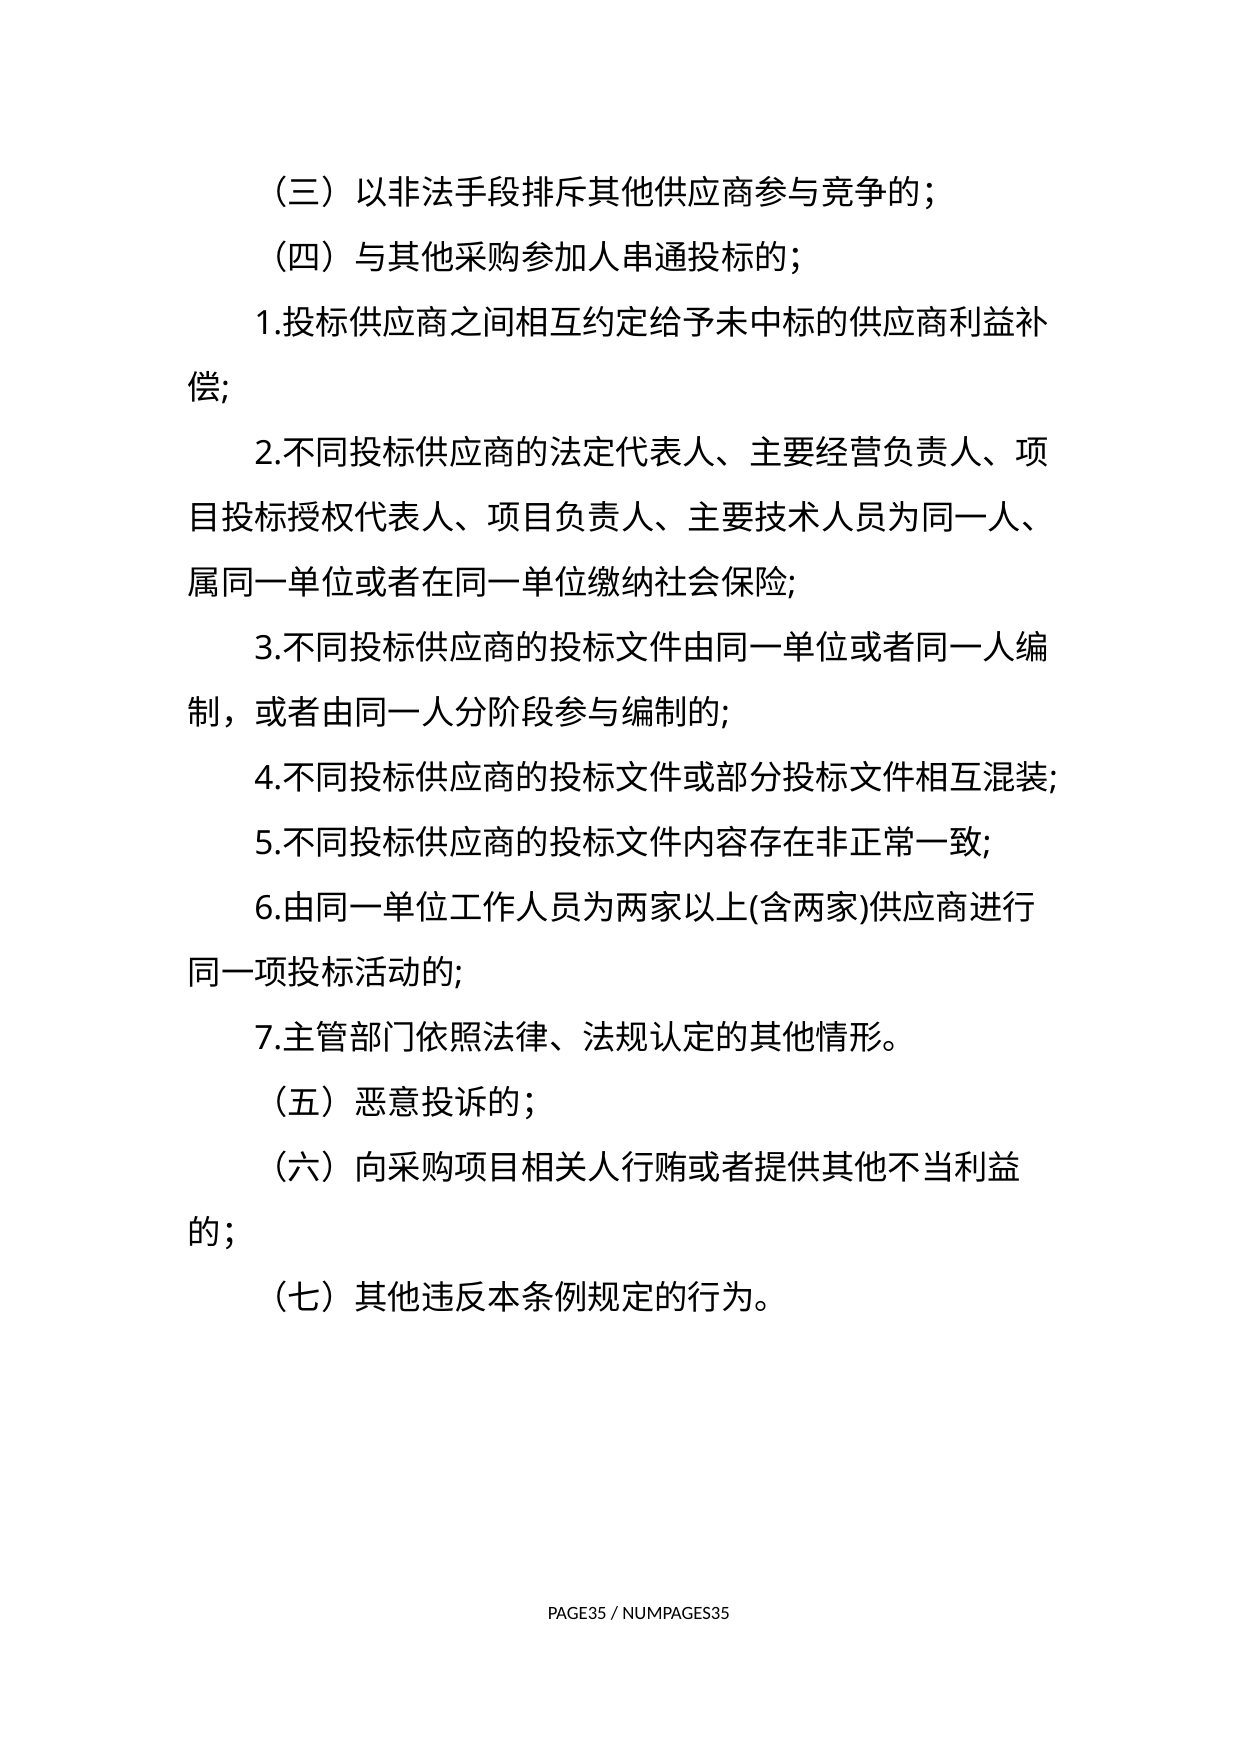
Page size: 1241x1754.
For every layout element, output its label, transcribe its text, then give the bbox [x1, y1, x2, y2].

text 7.主管部门依照法律、法规认定的其他情形。 [187, 1002, 1053, 1067]
text 2.不同投标供应商的法定代表人、主要经营负责人、项目投标授权代表人、项目负责人、主要技术人员为同一人、属同一单位或者在同一单位缴纳社会保险; [187, 417, 1053, 612]
text 1.投标供应商之间相互约定给予未中标的供应商利益补偿; [187, 287, 1053, 417]
text 5.不同投标供应商的投标文件内容存在非正常一致; [187, 807, 1053, 872]
text （七）其他违反本条例规定的行为。 [187, 1262, 1053, 1327]
text （四）与其他采购参加人串通投标的； [187, 222, 1053, 287]
text （五）恶意投诉的； [187, 1067, 1053, 1132]
text （三）以非法手段排斥其他供应商参与竞争的； [187, 157, 1053, 222]
text 6.由同一单位工作人员为两家以上(含两家)供应商进行同一项投标活动的; [187, 872, 1053, 1002]
text （六）向采购项目相关人行贿或者提供其他不当利益的； [187, 1132, 1053, 1262]
text 4.不同投标供应商的投标文件或部分投标文件相互混装; [187, 742, 1053, 807]
text 3.不同投标供应商的投标文件由同一单位或者同一人编制，或者由同一人分阶段参与编制的; [187, 612, 1053, 742]
